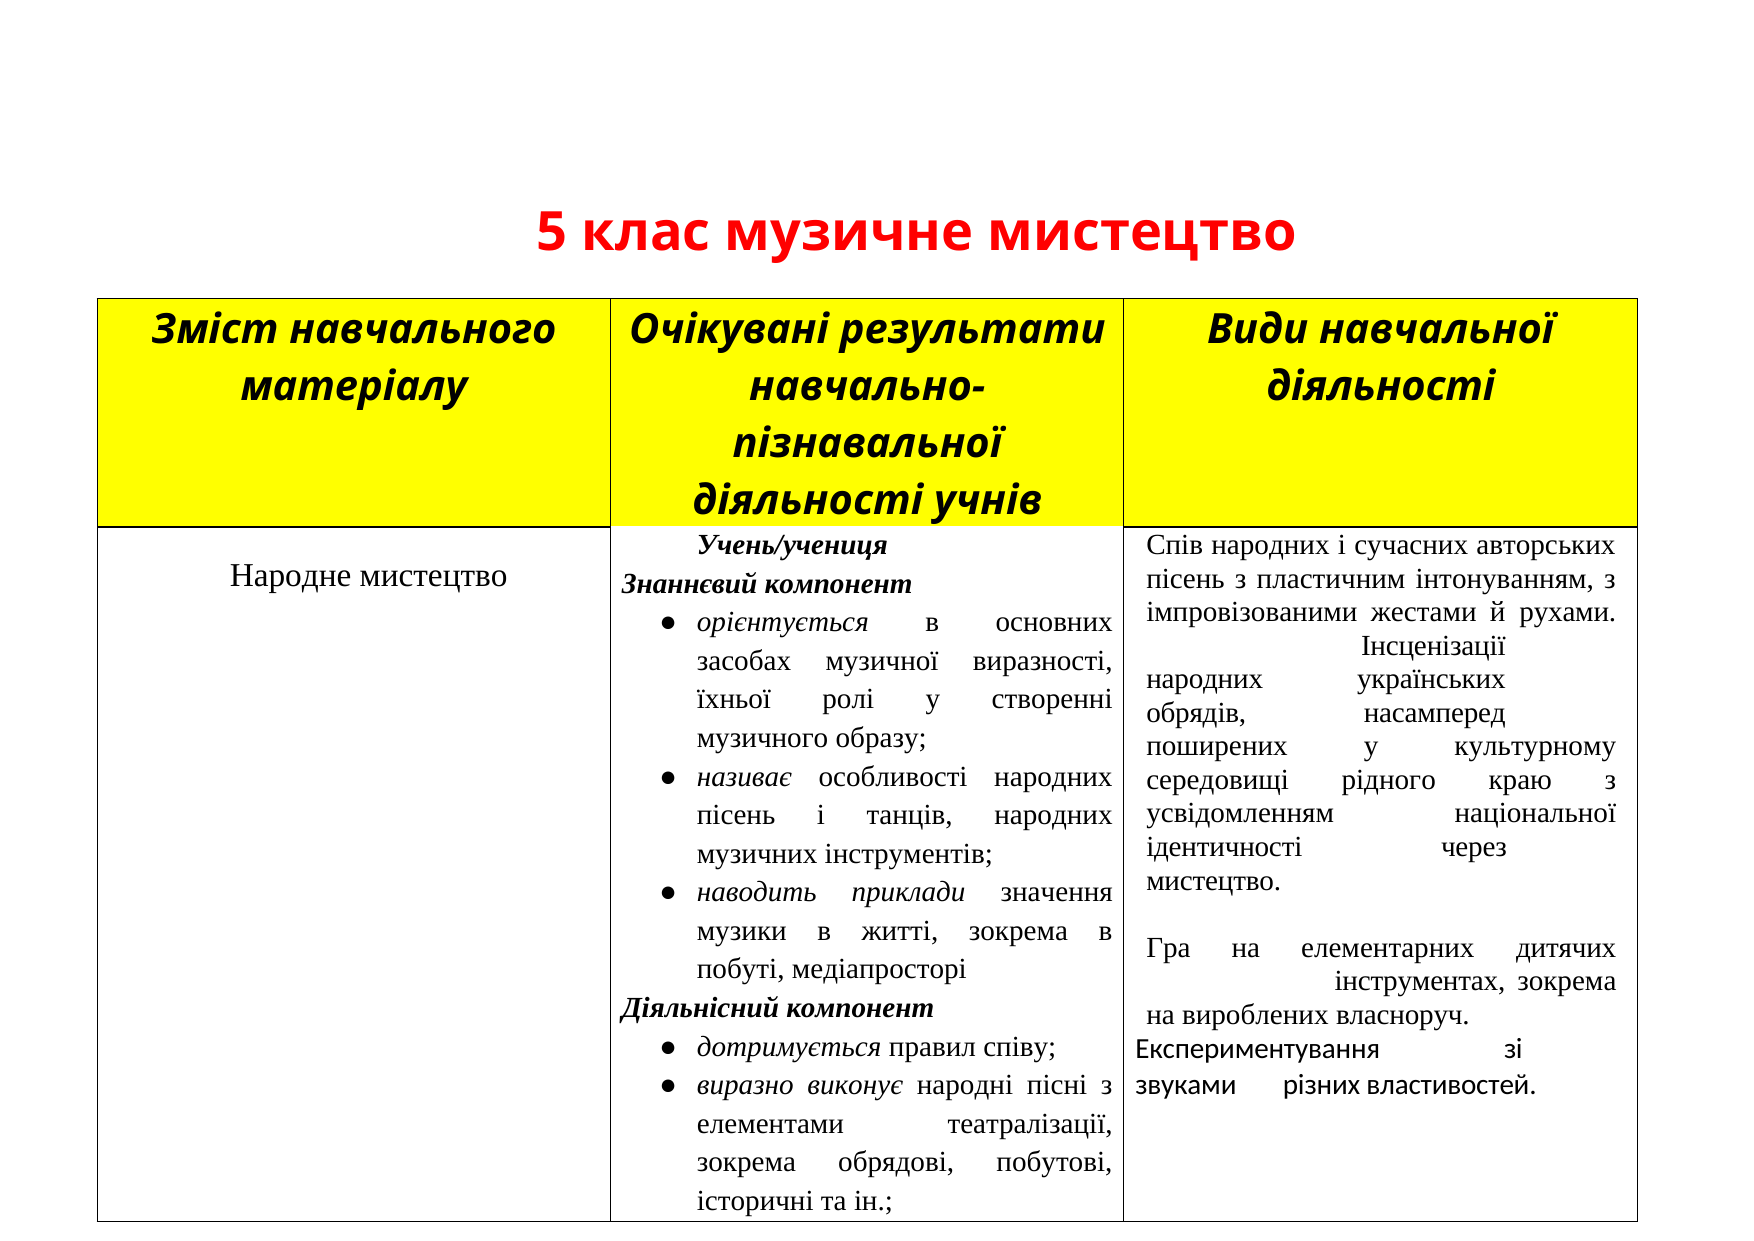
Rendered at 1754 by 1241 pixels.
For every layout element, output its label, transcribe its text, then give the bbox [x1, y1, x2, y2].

table_header Очікувані результати навчально-пізнавальної діяльності учнів [611, 299, 1123, 526]
table_header Види навчальної діяльності [1124, 299, 1637, 526]
text 5 клас музичне мистецтво [108, 193, 1725, 266]
table_header Зміст навчального матеріалу [98, 299, 610, 526]
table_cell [1124, 528, 1637, 1221]
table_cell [611, 526, 1123, 1221]
table_cell Народне мистецтво [98, 528, 610, 1221]
